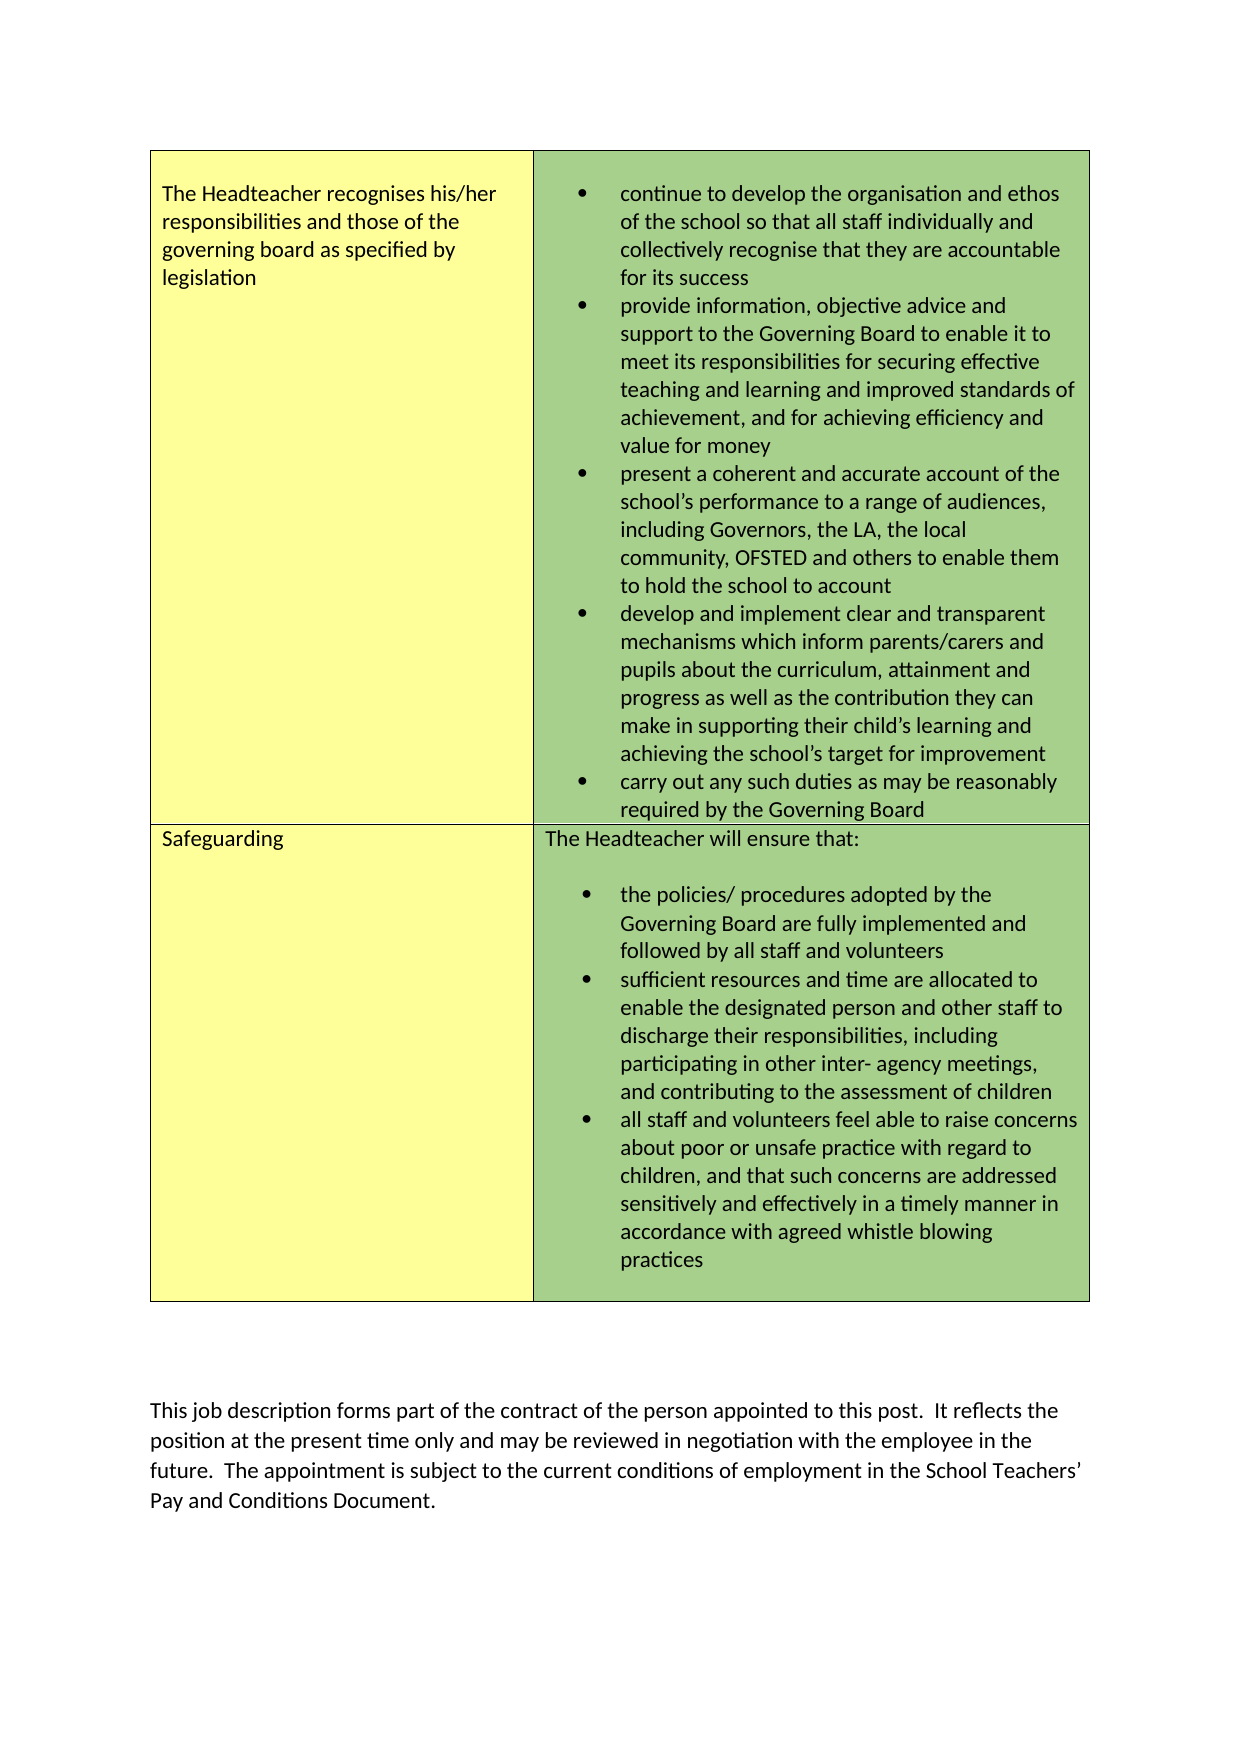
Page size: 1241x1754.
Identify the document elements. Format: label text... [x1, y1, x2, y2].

table_cell Safeguarding [151, 825, 533, 1301]
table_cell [151, 151, 533, 823]
text This job description forms part of the contract of the person appointed to this post. It reflects the position at the present time only and may be reviewed in negotiation with the employee in the future. The appointment is subject to the current conditions of employment in the School Teachers’ Pay and Conditions Document. [150, 1396, 1090, 1514]
table_cell The Headteacher will ensure that: the policies/ procedures adopted by the Governing Board are fully implemented and followed by all staff and volunteers sufficient resources and time are allocated to enable the designated person and other staff to discharge their responsibilities, including participating in other inter- agency meetings, and contributing to the assessment of children all staff and volunteers feel able to raise concerns about poor or unsafe practice with regard to children, and that such concerns are addressed sensitively and effectively in a timely manner in accordance with agreed whistle blowing practices [534, 825, 1089, 1301]
